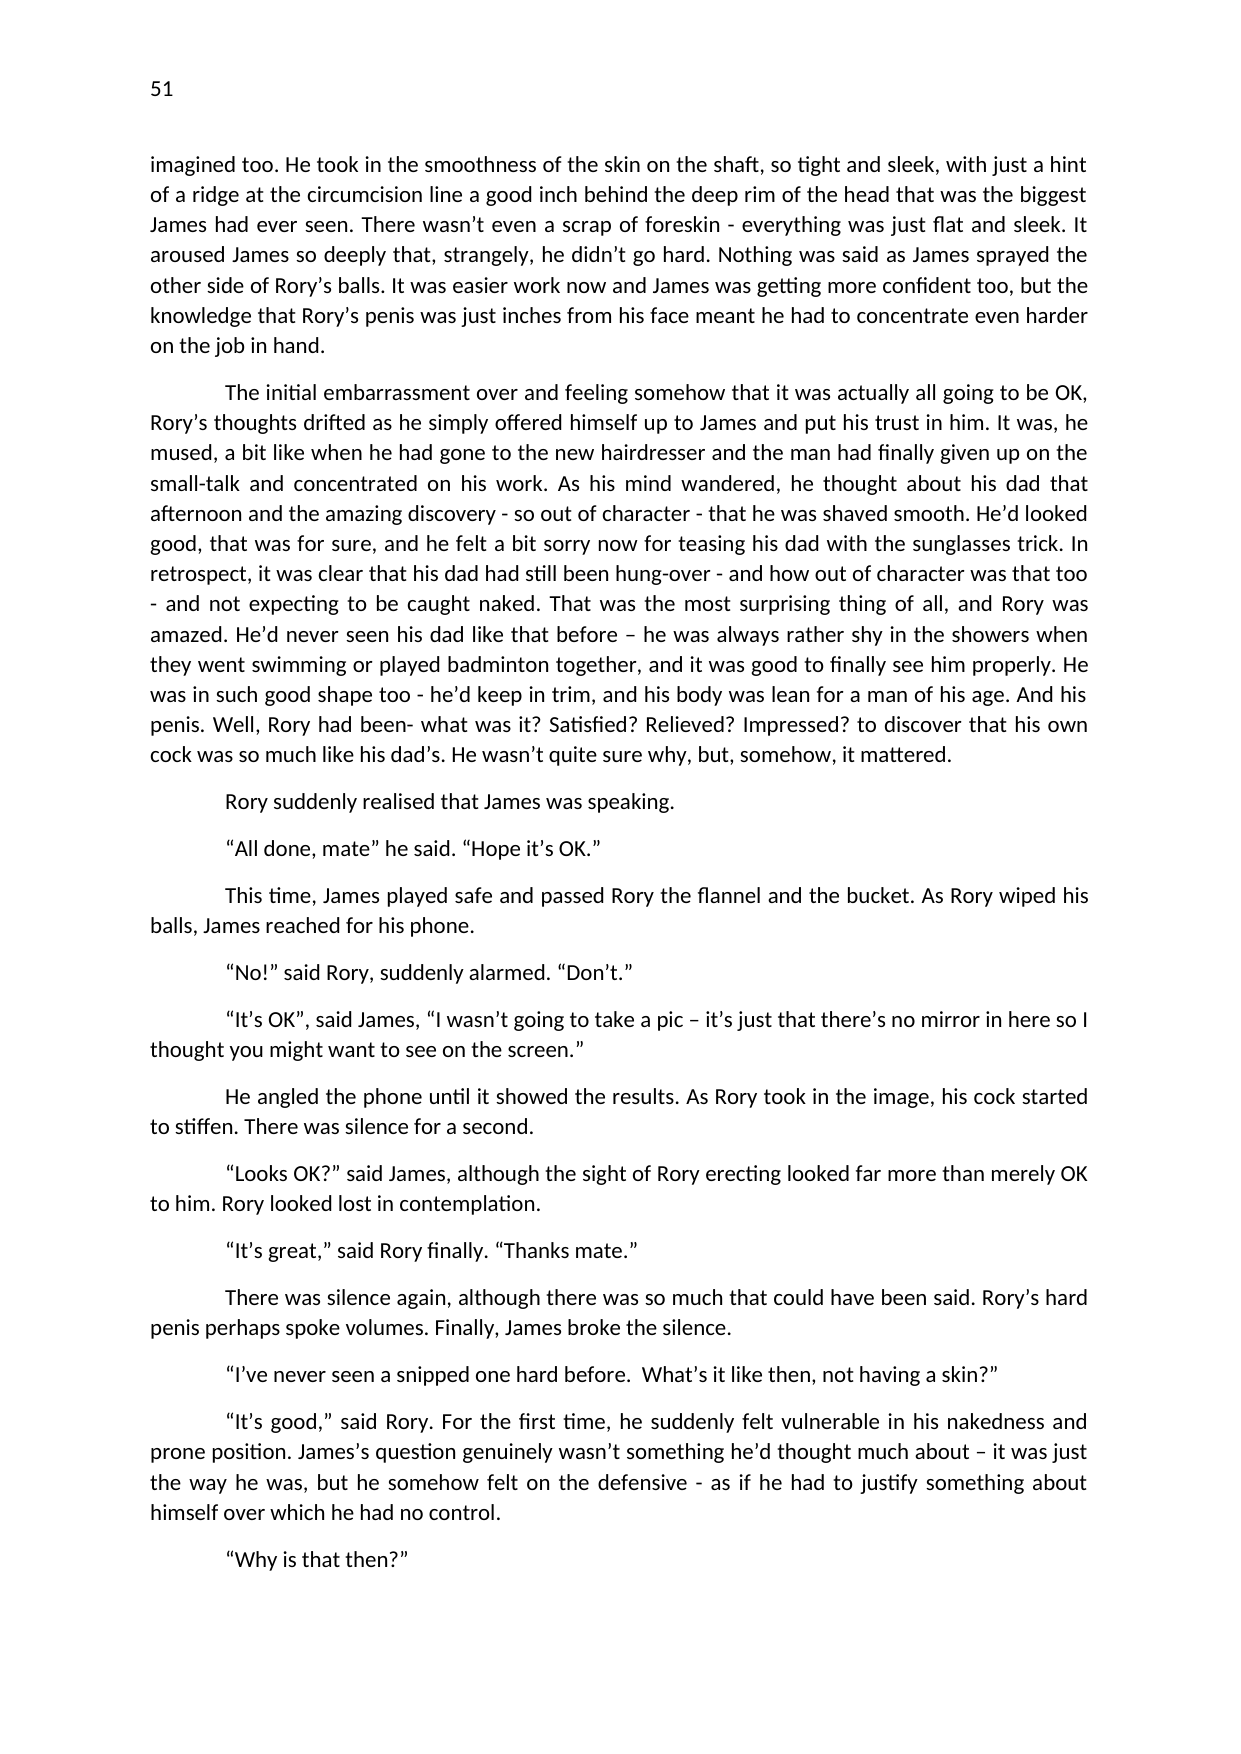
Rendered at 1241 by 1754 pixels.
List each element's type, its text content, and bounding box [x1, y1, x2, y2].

text “Looks OK?” said James, although the sight of Rory erecting looked far more than merely OK to him. Rory looked lost in contemplation. [150, 1159, 1090, 1218]
text “It’s OK”, said James, “I wasn’t going to take a pic – it’s just that there’s no mirror in here so I thought you might want to see on the screen.” [150, 1005, 1090, 1063]
text “All done, mate” he said. “Hope it’s OK.” [150, 834, 1090, 862]
text He angled the phone until it showed the results. As Rory took in the image, his cock started to stiffen. There was silence for a second. [150, 1082, 1090, 1141]
text This time, James played safe and passed Rory the flannel and the bucket. As Rory wiped his balls, James reached for his phone. [150, 881, 1090, 939]
text “I’ve never seen a snipped one hard before. What’s it like then, not having a skin?” [150, 1360, 1090, 1388]
text “It’s good,” said Rory. For the first time, he suddenly felt vulnerable in his nakedness and prone position. James’s question genuinely wasn’t something he’d thought much about – it was just the way he was, but he somehow felt on the defensive - as if he had to justify something about himself over which he had no control. [150, 1407, 1090, 1526]
text “No!” said Rory, suddenly alarmed. “Don’t.” [150, 958, 1090, 986]
text There was silence again, although there was so much that could have been said. Rory’s hard penis perhaps spoke volumes. Finally, James broke the silence. [150, 1283, 1090, 1342]
text “It’s great,” said Rory finally. “Thanks mate.” [150, 1236, 1090, 1264]
text “Why is that then?” [150, 1545, 1090, 1573]
text The initial embarrassment over and feeling somehow that it was actually all going to be OK, Rory’s thoughts drifted as he simply offered himself up to James and put his trust in him. It was, he mused, a bit like when he had gone to the new hairdresser and the man had finally given up on the small-talk and concentrated on his work. As his mind wandered, he thought about his dad that afternoon and the amazing discovery - so out of character - that he was shaved smooth. He’d looked good, that was for sure, and he felt a bit sorry now for teasing his dad with the sunglasses trick. In retrospect, it was clear that his dad had still been hung-over - and how out of character was that too - and not expecting to be caught naked. That was the most surprising thing of all, and Rory was amazed. He’d never seen his dad like that before – he was always rather shy in the showers when they went swimming or played badminton together, and it was good to finally see him properly. He was in such good shape too - he’d keep in trim, and his body was lean for a man of his age. And his penis. Well, Rory had been- what was it? Satisfied? Relieved? Impressed? to discover that his own cock was so much like his dad’s. He wasn’t quite sure why, but, somehow, it mattered. [150, 378, 1090, 769]
text Rory suddenly realised that James was speaking. [150, 787, 1090, 816]
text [150, 150, 1090, 359]
